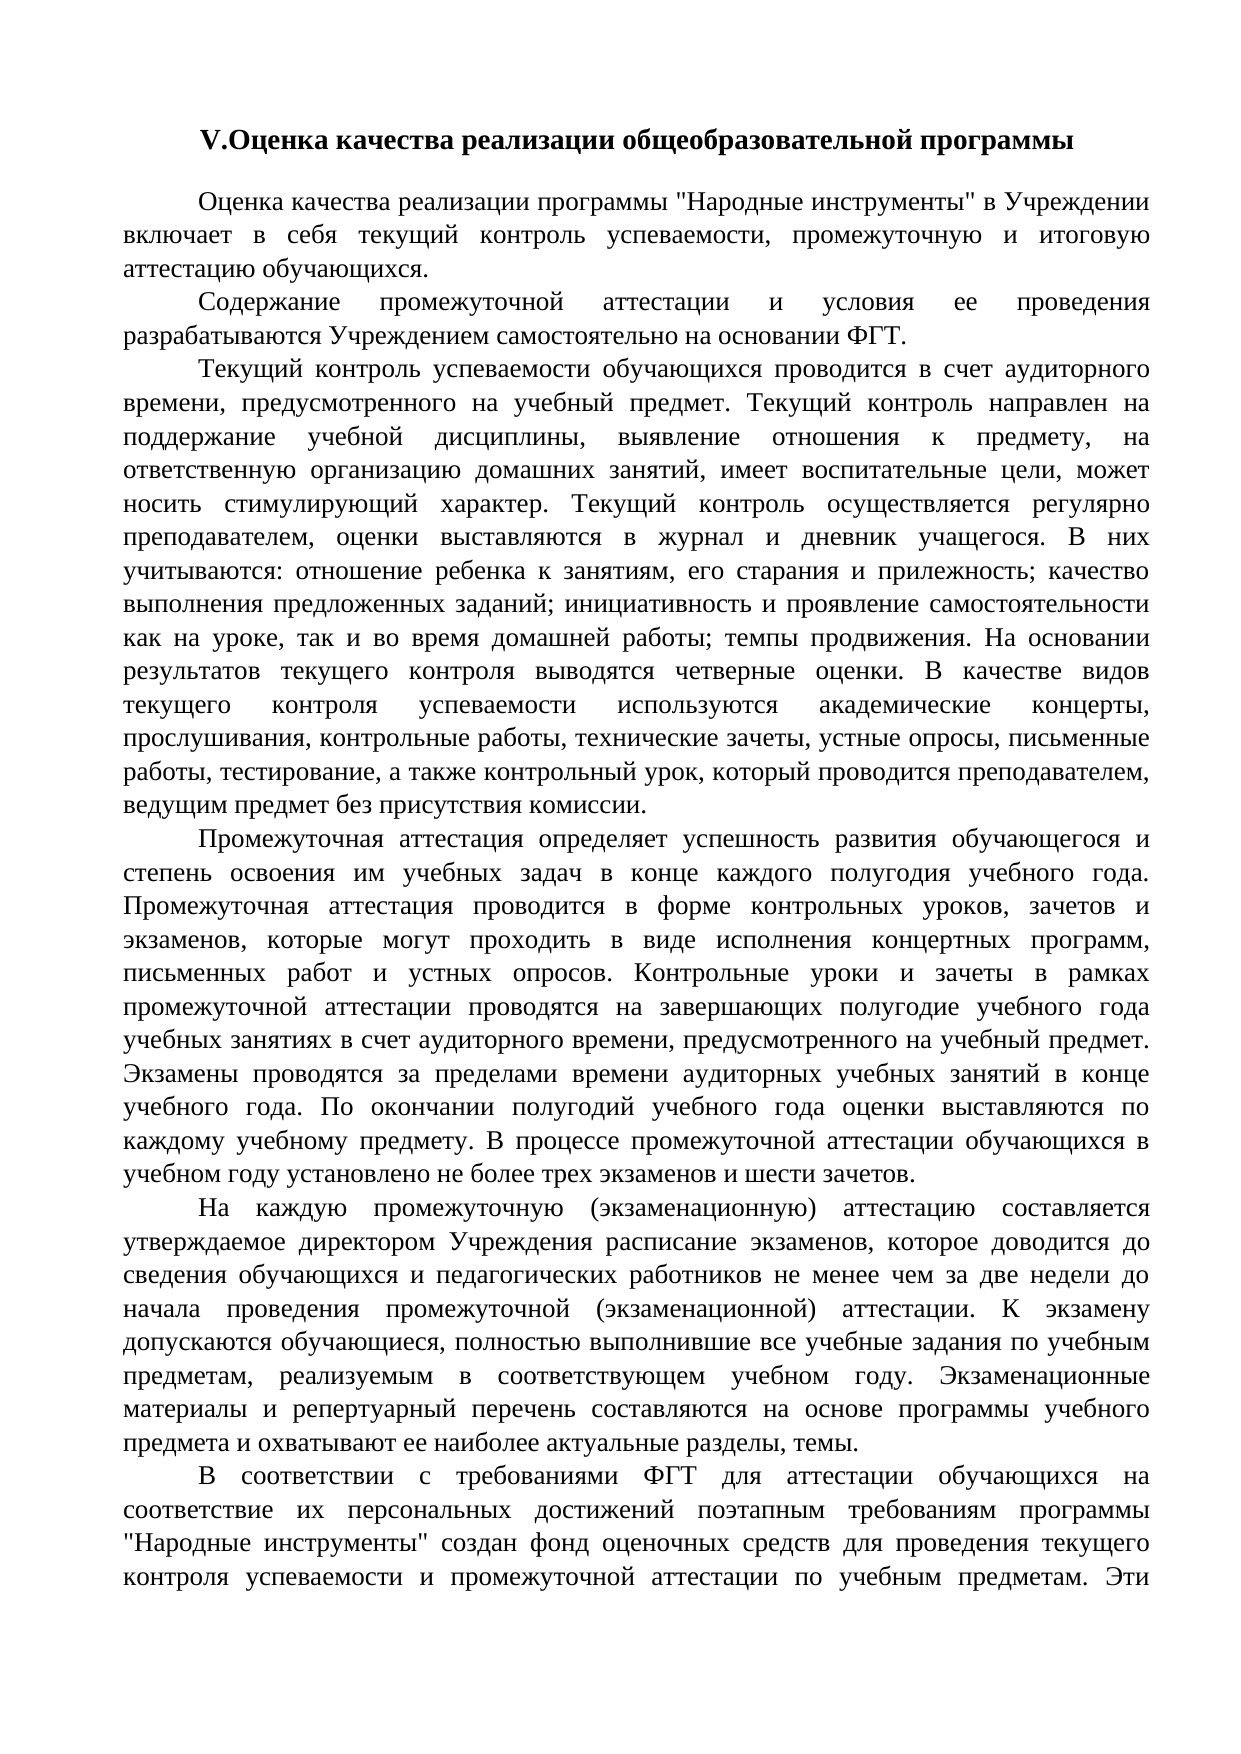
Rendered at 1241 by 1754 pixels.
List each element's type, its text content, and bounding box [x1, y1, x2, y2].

text Текущий контроль успеваемости обучающихся проводится в счет аудиторного времени, предусмотренного на учебный предмет. Текущий контроль направлен на поддержание учебной дисциплины, выявление отношения к предмету, на ответственную организацию домашних занятий, имеет воспитательные цели, может носить стимулирующий характер. Текущий контроль осуществляется регулярно преподавателем, оценки выставляются в журнал и дневник учащегося. В них учитываются: отношение ребенка к занятиям, его старания и прилежность; качество выполнения предложенных заданий; инициативность и проявление самостоятельности как на уроке, так и во время домашней работы; темпы продвижения. На основании результатов текущего контроля выводятся четверные оценки. В качестве видов текущего контроля успеваемости используются академические концерты, прослушивания, контрольные работы, технические зачеты, устные опросы, письменные работы, тестирование, а также контрольный урок, который проводится преподавателем, ведущим предмет без присутствия комиссии. [123, 353, 1151, 820]
text Промежуточная аттестация определяет успешность развития обучающегося и степень освоения им учебных задач в конце каждого полугодия учебного года. Промежуточная аттестация проводится в форме контрольных уроков, зачетов и экзаменов, которые могут проходить в виде исполнения концертных программ, письменных работ и устных опросов. Контрольные уроки и зачеты в рамках промежуточной аттестации проводятся на завершающих полугодие учебного года учебных занятиях в счет аудиторного времени, предусмотренного на учебный предмет. Экзамены проводятся за пределами времени аудиторных учебных занятий в конце учебного года. По окончании полугодий учебного года оценки выставляются по каждому учебному предмету. В процессе промежуточной аттестации обучающихся в учебном году установлено не более трех экзаменов и шести зачетов. [123, 822, 1151, 1189]
text На каждую промежуточную (экзаменационную) аттестацию составляется утверждаемое директором Учреждения расписание экзаменов, которое доводится до сведения обучающихся и педагогических работников не менее чем за две недели до начала проведения промежуточной (экзаменационной) аттестации. К экзамену допускаются обучающиеся, полностью выполнившие все учебные задания по учебным предметам, реализуемым в соответствующем учебном году. Экзаменационные материалы и репертуарный перечень составляются на основе программы учебного предмета и охватывают ее наиболее актуальные разделы, темы. [123, 1191, 1151, 1457]
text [123, 1459, 1151, 1591]
text Оценка качества реализации программы "Народные инструменты" в Учреждении включает в себя текущий контроль успеваемости, промежуточную и итоговую аттестацию обучающихся. [123, 185, 1151, 283]
text V.Оценка качества реализации общеобразовательной программы [123, 122, 1151, 156]
text Содержание промежуточной аттестации и условия ее проведения разрабатываются Учреждением самостоятельно на основании ФГТ. [123, 286, 1151, 350]
